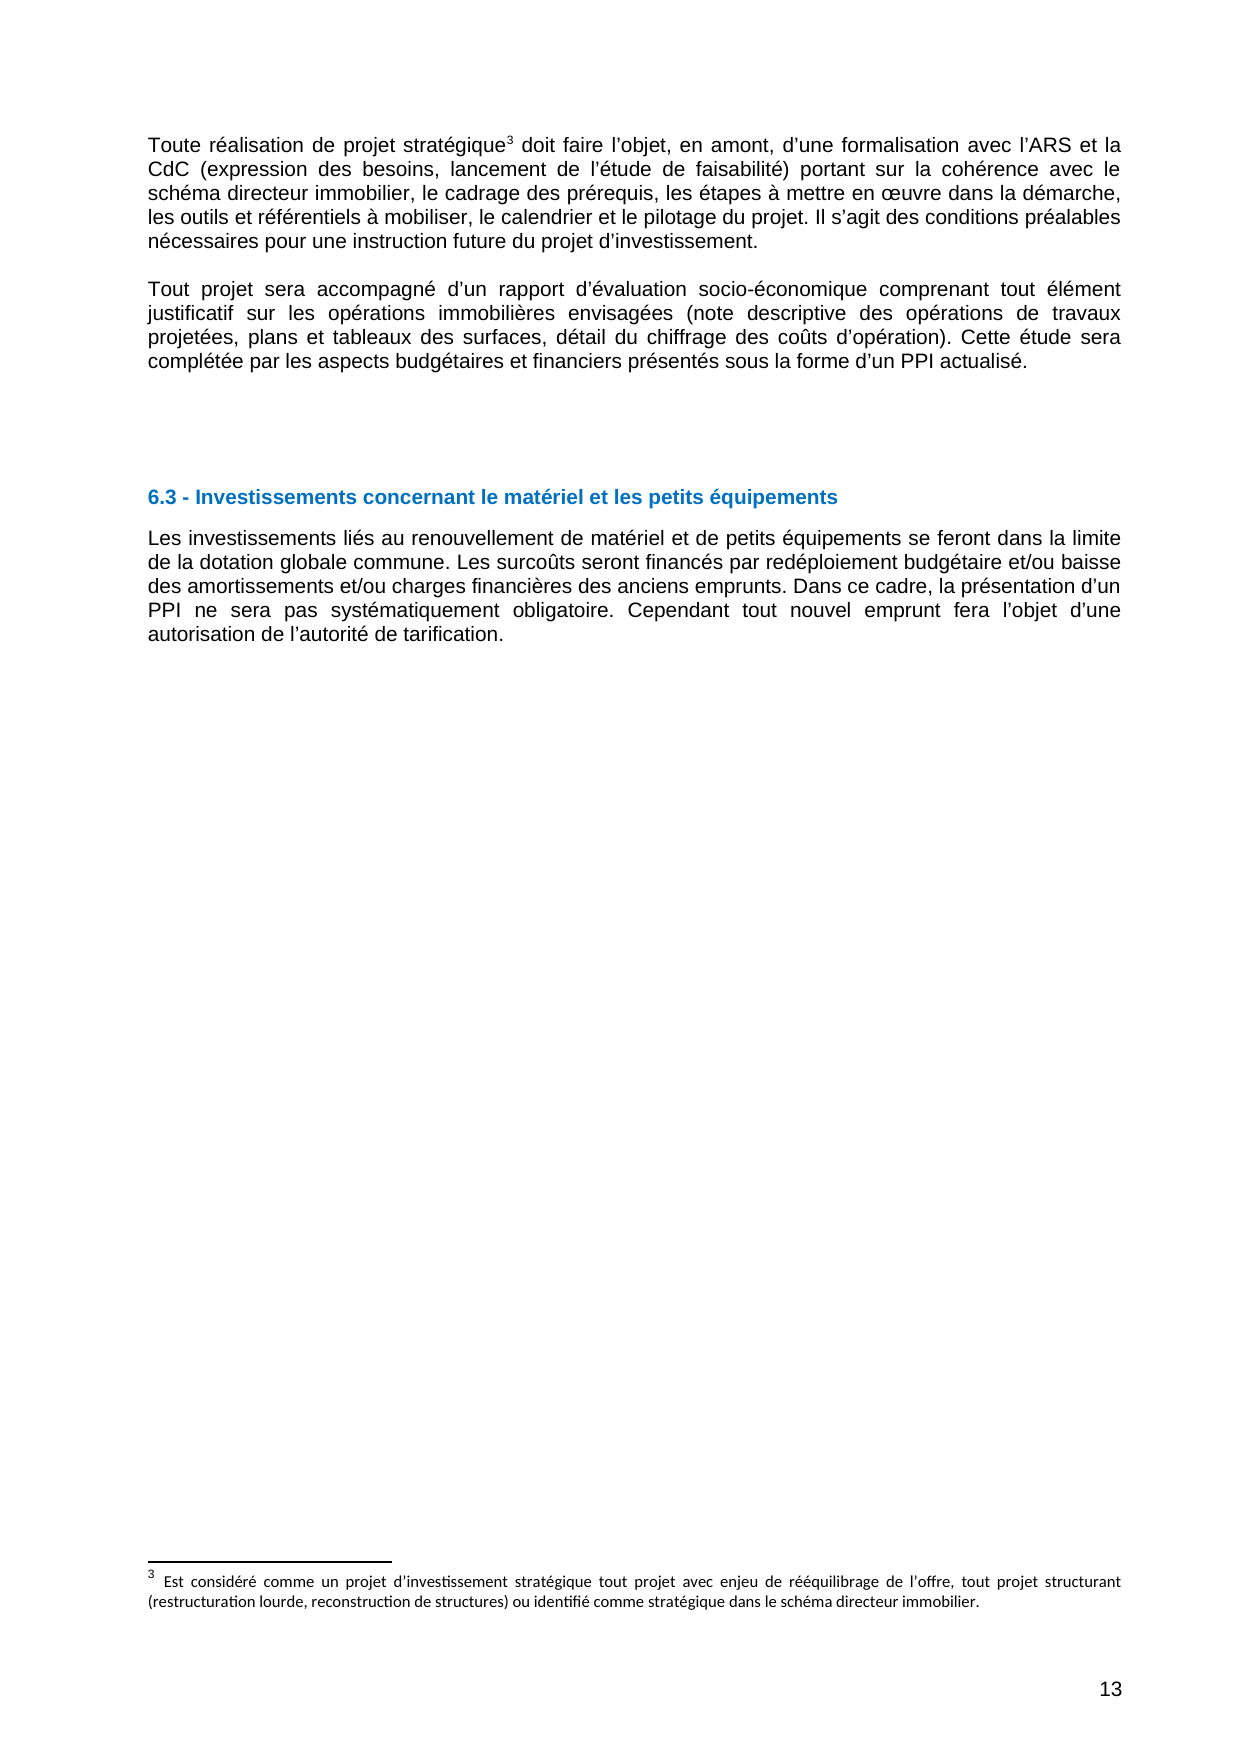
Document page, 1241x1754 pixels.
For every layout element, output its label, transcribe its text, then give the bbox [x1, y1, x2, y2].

text 6.3 - Investissements concernant le matériel et les petits équipements [148, 485, 1122, 509]
text Tout projet sera accompagné d’un rapport d’évaluation socio-économique comprenant tout élément justificatif sur les opérations immobilières envisagées (note descriptive des opérations de travaux projetées, plans et tableaux des surfaces, détail du chiffrage des coûts d’opération). Cette étude sera complétée par les aspects budgétaires et financiers présentés sous la forme d’un PPI actualisé. [148, 277, 1122, 372]
text Les investissements liés au renouvellement de matériel et de petits équipements se feront dans la limite de la dotation globale commune. Les surcoûts seront financés par redéploiement budgétaire et/ou baisse des amortissements et/ou charges financières des anciens emprunts. Dans ce cadre, la présentation d’un PPI ne sera pas systématiquement obligatoire. Cependant tout nouvel emprunt fera l’objet d’une autorisation de l’autorité de tarification. [148, 526, 1122, 646]
text Toute réalisation de projet stratégique doit faire l’objet, en amont, d’une formalisation avec l’ARS et la CdC (expression des besoins, lancement de l’étude de faisabilité) portant sur la cohérence avec le schéma directeur immobilier, le cadrage des prérequis, les étapes à mettre en œuvre dans la démarche, les outils et référentiels à mobiliser, le calendrier et le pilotage du projet. Il s’agit des conditions préalables nécessaires pour une instruction future du projet d’investissement. [148, 133, 1122, 253]
